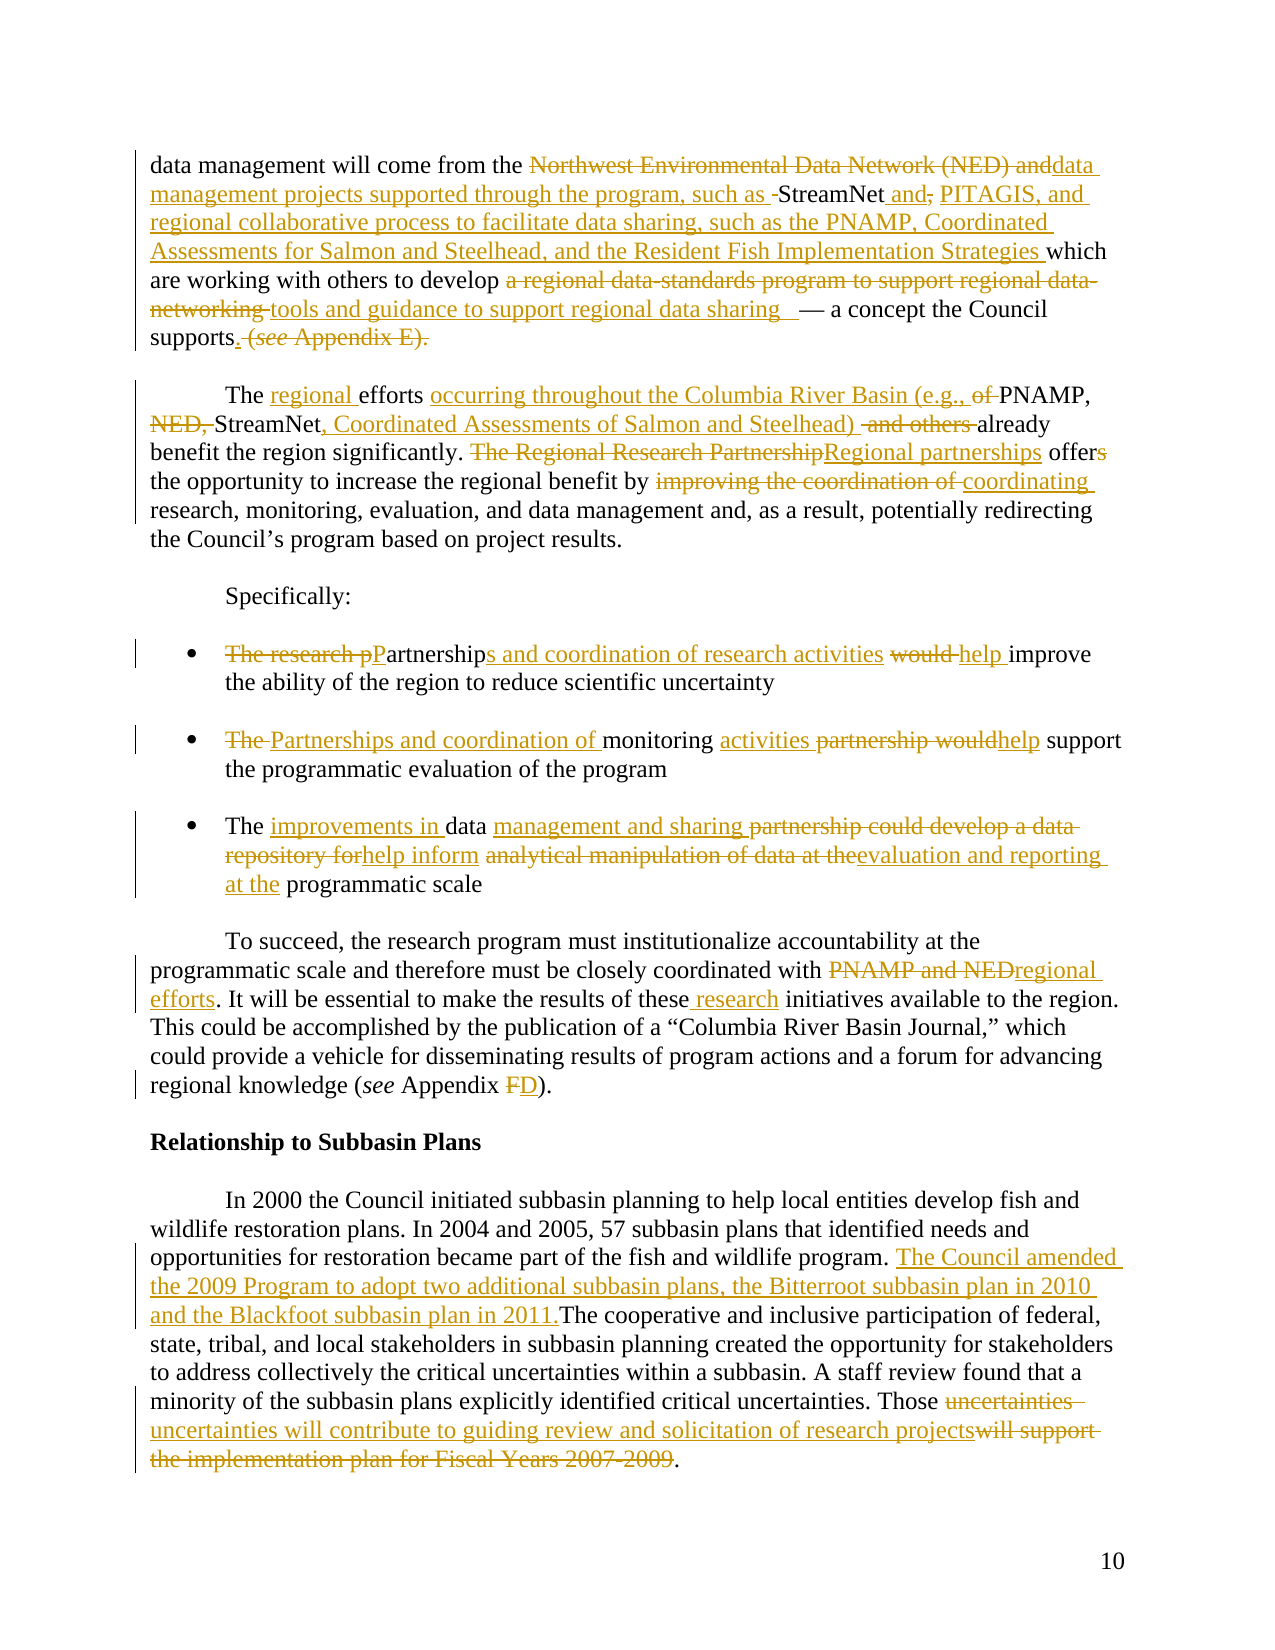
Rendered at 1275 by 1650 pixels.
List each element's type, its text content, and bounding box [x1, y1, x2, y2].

subtitle Relationship to Subbasin Plans [150, 1127, 1125, 1156]
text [150, 150, 1125, 351]
text The efforts PNAMP, StreamNetalready benefit the region significantly. offer the opportunity to increase the regional benefit by research, monitoring, evaluation, and data management and, as a result, potentially redirecting the Council’s program based on project results. [150, 380, 1125, 552]
list monitoring support the programmatic evaluation of the program [187, 725, 1125, 782]
text Specifically: [150, 581, 1125, 610]
text In 2000 the Council initiated subbasin planning to help local entities develop fish and wildlife restoration plans. In 2004 and 2005, 57 subbasin plans that identified needs and opportunities for restoration became part of the fish and wildlife program. The cooperative and inclusive participation of federal, state, tribal, and local stakeholders in subbasin planning created the opportunity for stakeholders to address collectively the critical uncertainties within a subbasin. A staff review found that a minority of the subbasin plans explicitly identified critical uncertainties. Those . [150, 1185, 1125, 1472]
text To succeed, the research program must institutionalize accountability at the programmatic scale and therefore must be closely coordinated with . It will be essential to make the results of these initiatives available to the region. This could be accomplished by the publication of a “Columbia River Basin Journal,” which could provide a vehicle for disseminating results of program actions and a forum for advancing regional knowledge (see Appendix ). [150, 926, 1125, 1099]
list artnership improve the ability of the region to reduce scientific uncertainty [187, 639, 1125, 696]
list The data programmatic scale [187, 811, 1125, 897]
